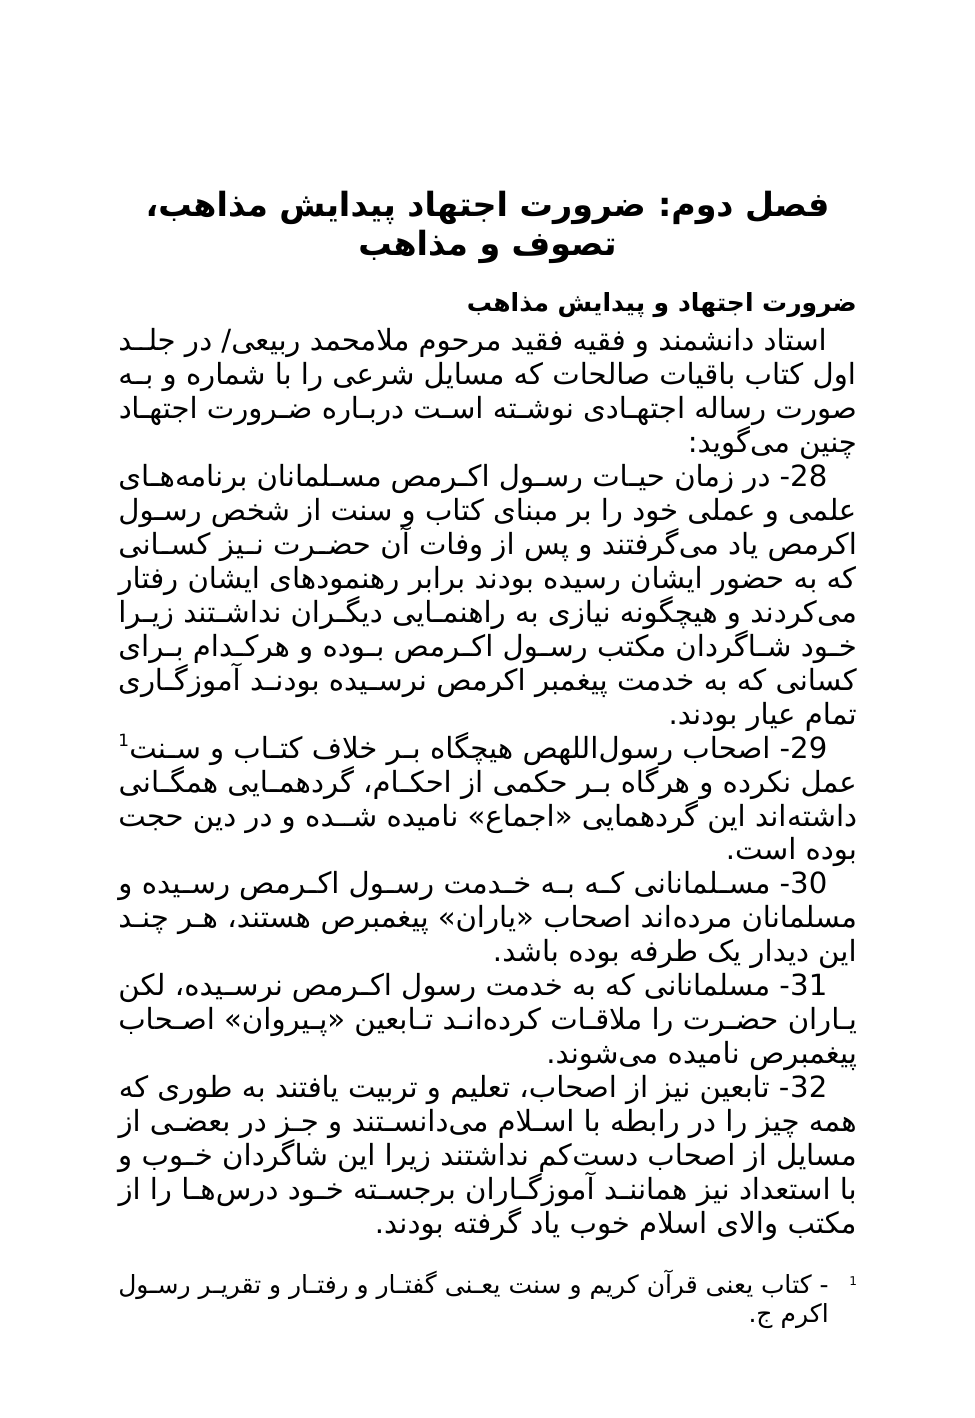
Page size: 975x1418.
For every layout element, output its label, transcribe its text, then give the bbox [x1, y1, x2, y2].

text 29- اصحاب رسول‌اللهص هیچگاه بر خلاف کتاب و سنت عمل نکرده و هرگاه بر حکمی از احکام، گردهمایی همگانی داشته‌اند این گردهمایی «اجماع» نامیده شده و در دین حجت بوده است. [118, 731, 857, 867]
text استاد دانشمند و فقیه فقید مرحوم ملامحمد ربیعی/ در جلد اول کتاب باقیات صالحات که مسایل شرعی را با شماره و به صورت رساله اجتهادی نوشته است درباره ضرورت اجتهاد چنین می‌گوید: [118, 323, 857, 459]
text 28- در زمان حیات رسول اکرمص مسلمانان برنامه‌های علمی و عملی خود را بر مبنای کتاب و سنت از شخص رسول اکرمص یاد می‌گرفتند و پس از وفات آن حضرت نیز کسانی که به حضور ایشان رسیده بودند برابر رهنمودهای ایشان رفتار می‌کردند و هیچگونه نیازی به راهنمایی دیگران نداشتند زیرا خود شاگردان مکتب رسول اکرمص بوده و هرکدام برای کسانی که به خدمت پیغمبر اکرمص نرسیده بودند آموزگاری تمام عیار بودند. [118, 459, 857, 731]
text فصل دوم: ضرورت اجتهاد پیدایش مذاهب، تصوف و مذاهب [118, 185, 857, 263]
text 31- مسلمانانی که به خدمت رسول اکرمص نرسیده، لکن یاران حضرت را ملاقات کرده‌اند تابعین «پیروان» اصحاب پیغمبرص نامیده می‌شوند. [118, 969, 857, 1071]
text ضرورت اجتهاد و پیدایش مذاهب [118, 288, 857, 317]
text 30- مسلمانانی که به خدمت رسول اکرمص رسیده و مسلمانان مرده‌اند اصحاب «یاران» پیغمبرص هستند، هر چند این دیدار یک طرفه بوده باشد. [118, 867, 857, 969]
text 32- تابعین نیز از اصحاب، تعلیم و تربیت یافتند به طوری که همه چیز را در رابطه با اسلام می‌دانستند و جز در بعضی از مسایل از اصحاب دست‌کم نداشتند زیرا این شاگردان خوب و با استعداد نیز همانند آموزگاران برجسته خود درس‌ها را از مکتب والای اسلام خوب یاد گرفته بودند. [118, 1071, 857, 1240]
